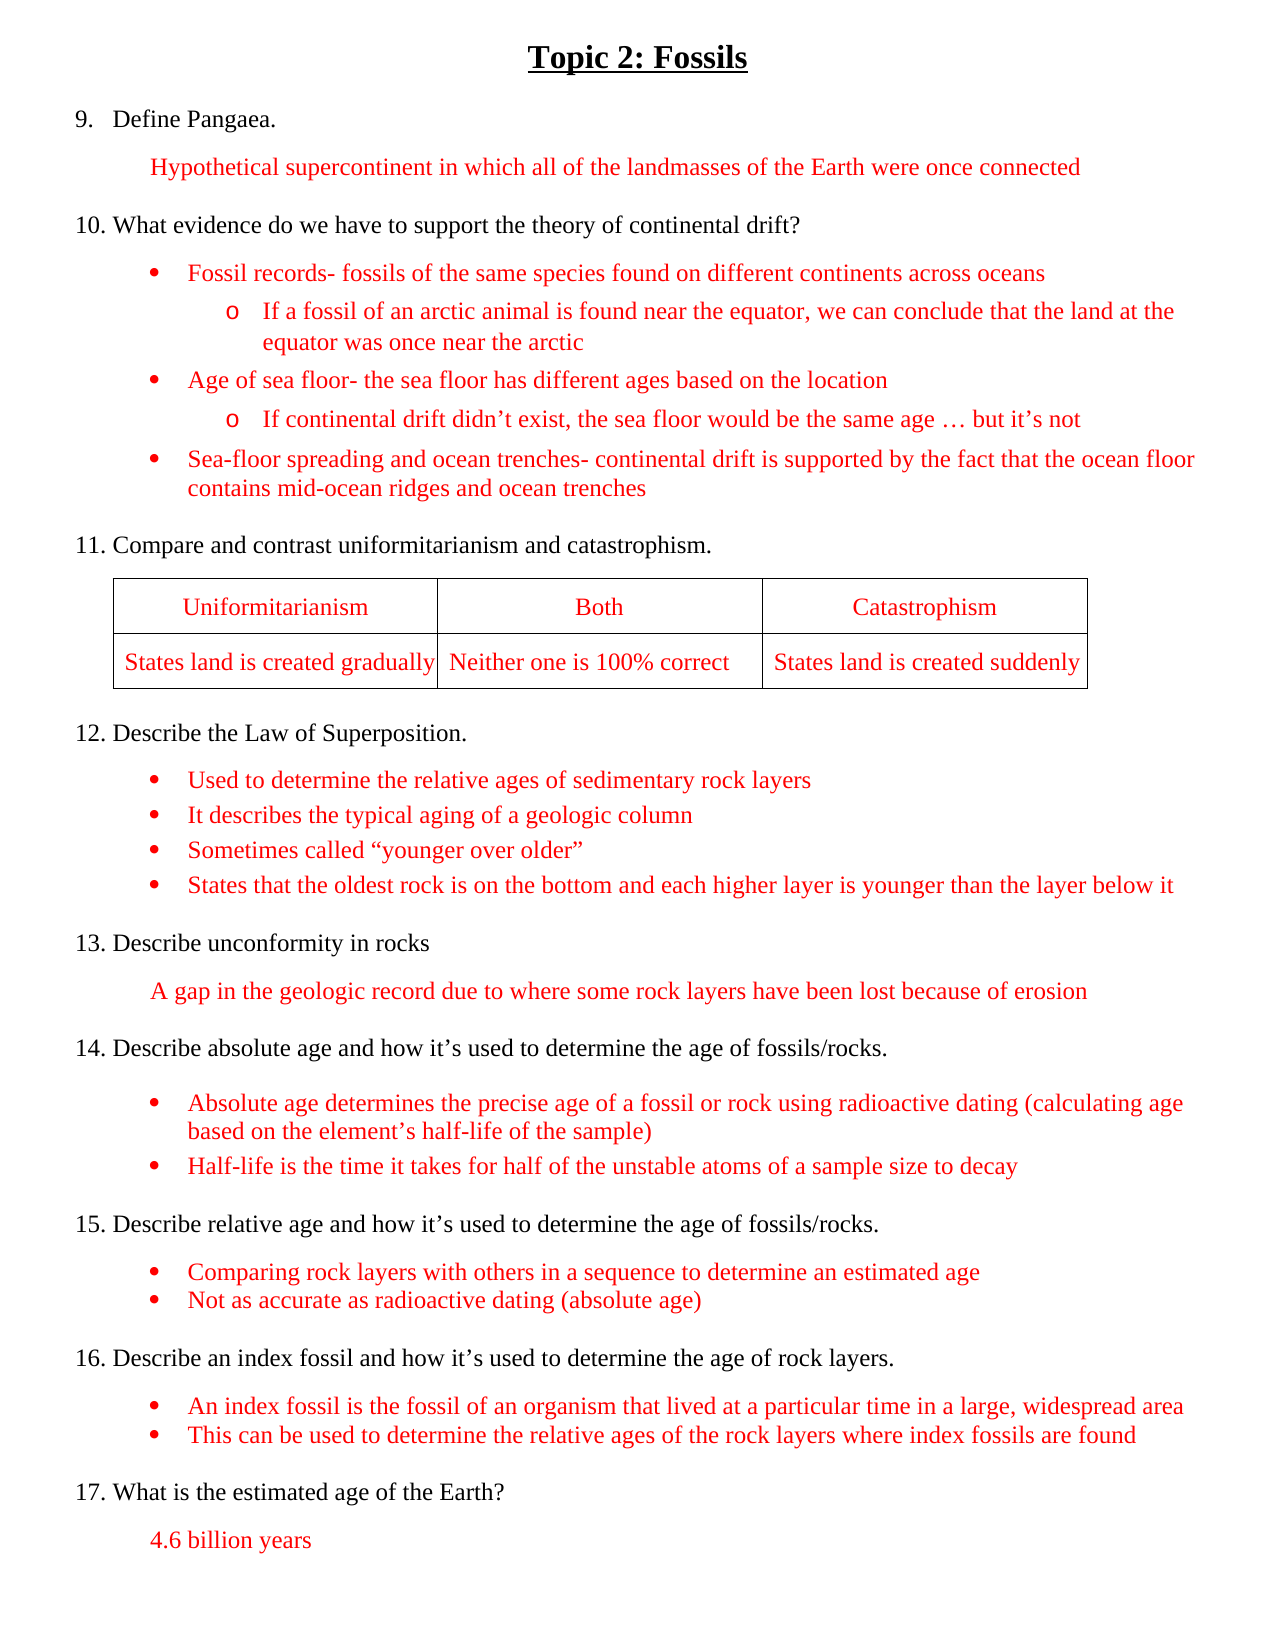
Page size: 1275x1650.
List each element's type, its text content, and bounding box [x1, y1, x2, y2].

list Used to determine the relative ages of sedimentary rock layers [150, 766, 1237, 794]
list If continental drift didn’t exist, the sea floor would be the same age … but it’s not [225, 404, 1237, 434]
table_header Uniformitarianism [114, 579, 437, 633]
table_cell Neither one is 100% correct [438, 634, 762, 688]
list Sometimes called “younger over older” [150, 836, 1237, 864]
list Absolute age determines the precise age of a fossil or rock using radioactive dating (calculating age based on the element’s half-life of the sample) [150, 1088, 1237, 1145]
list Describe the Law of Superposition. [75, 718, 1237, 746]
table_cell States land is created gradually [114, 634, 437, 688]
list What evidence do we have to support the theory of continental drift? [75, 210, 1237, 239]
list An index fossil is the fossil of an organism that lived at a particular time in a large, widespread area [150, 1391, 1237, 1420]
list Define Pangaea. [75, 104, 1237, 133]
list Describe relative age and how it’s used to determine the age of fossils/rocks. [75, 1209, 1237, 1238]
table_header Catastrophism [763, 579, 1087, 633]
list If a fossil of an arctic animal is found near the equator, we can conclude that the land at the equator was once near the arctic [225, 296, 1237, 356]
text A gap in the geologic record due to where some rock layers have been lost because of erosion [150, 976, 1237, 1005]
list States that the oldest rock is on the bottom and each higher layer is younger than the layer below it [150, 871, 1237, 899]
text Topic 2: Fossils [150, 37, 1125, 76]
list It describes the typical aging of a geologic column [150, 801, 1237, 829]
list Compare and contrast uniformitarianism and catastrophism. [75, 530, 1237, 559]
list Age of sea floor- the sea floor has different ages based on the location [150, 365, 1237, 394]
list Half-life is the time it takes for half of the unstable atoms of a sample size to decay [150, 1151, 1237, 1180]
table_cell States land is created suddenly [763, 634, 1087, 688]
list This can be used to determine the relative ages of the rock layers where index fossils are found [150, 1420, 1237, 1448]
list Describe unconformity in rocks [75, 928, 1237, 957]
list Fossil records- fossils of the same species found on different continents across oceans [150, 258, 1237, 287]
list Sea-floor spreading and ocean trenches- continental drift is supported by the fact that the ocean floor contains mid-ocean ridges and ocean trenches [150, 444, 1237, 502]
list Hypothetical supercontinent in which all of the landmasses of the Earth were once connected [150, 152, 1237, 181]
table_header Both [438, 579, 762, 633]
list Comparing rock layers with others in a sequence to determine an estimated age [150, 1257, 1237, 1286]
list Describe absolute age and how it’s used to determine the age of fossils/rocks. [75, 1033, 1237, 1062]
list Describe an index fossil and how it’s used to determine the age of rock layers. [75, 1343, 1237, 1372]
list Not as accurate as radioactive dating (absolute age) [150, 1286, 1237, 1314]
list What is the estimated age of the Earth? [75, 1477, 1237, 1506]
text 4.6 billion years [150, 1525, 1237, 1554]
